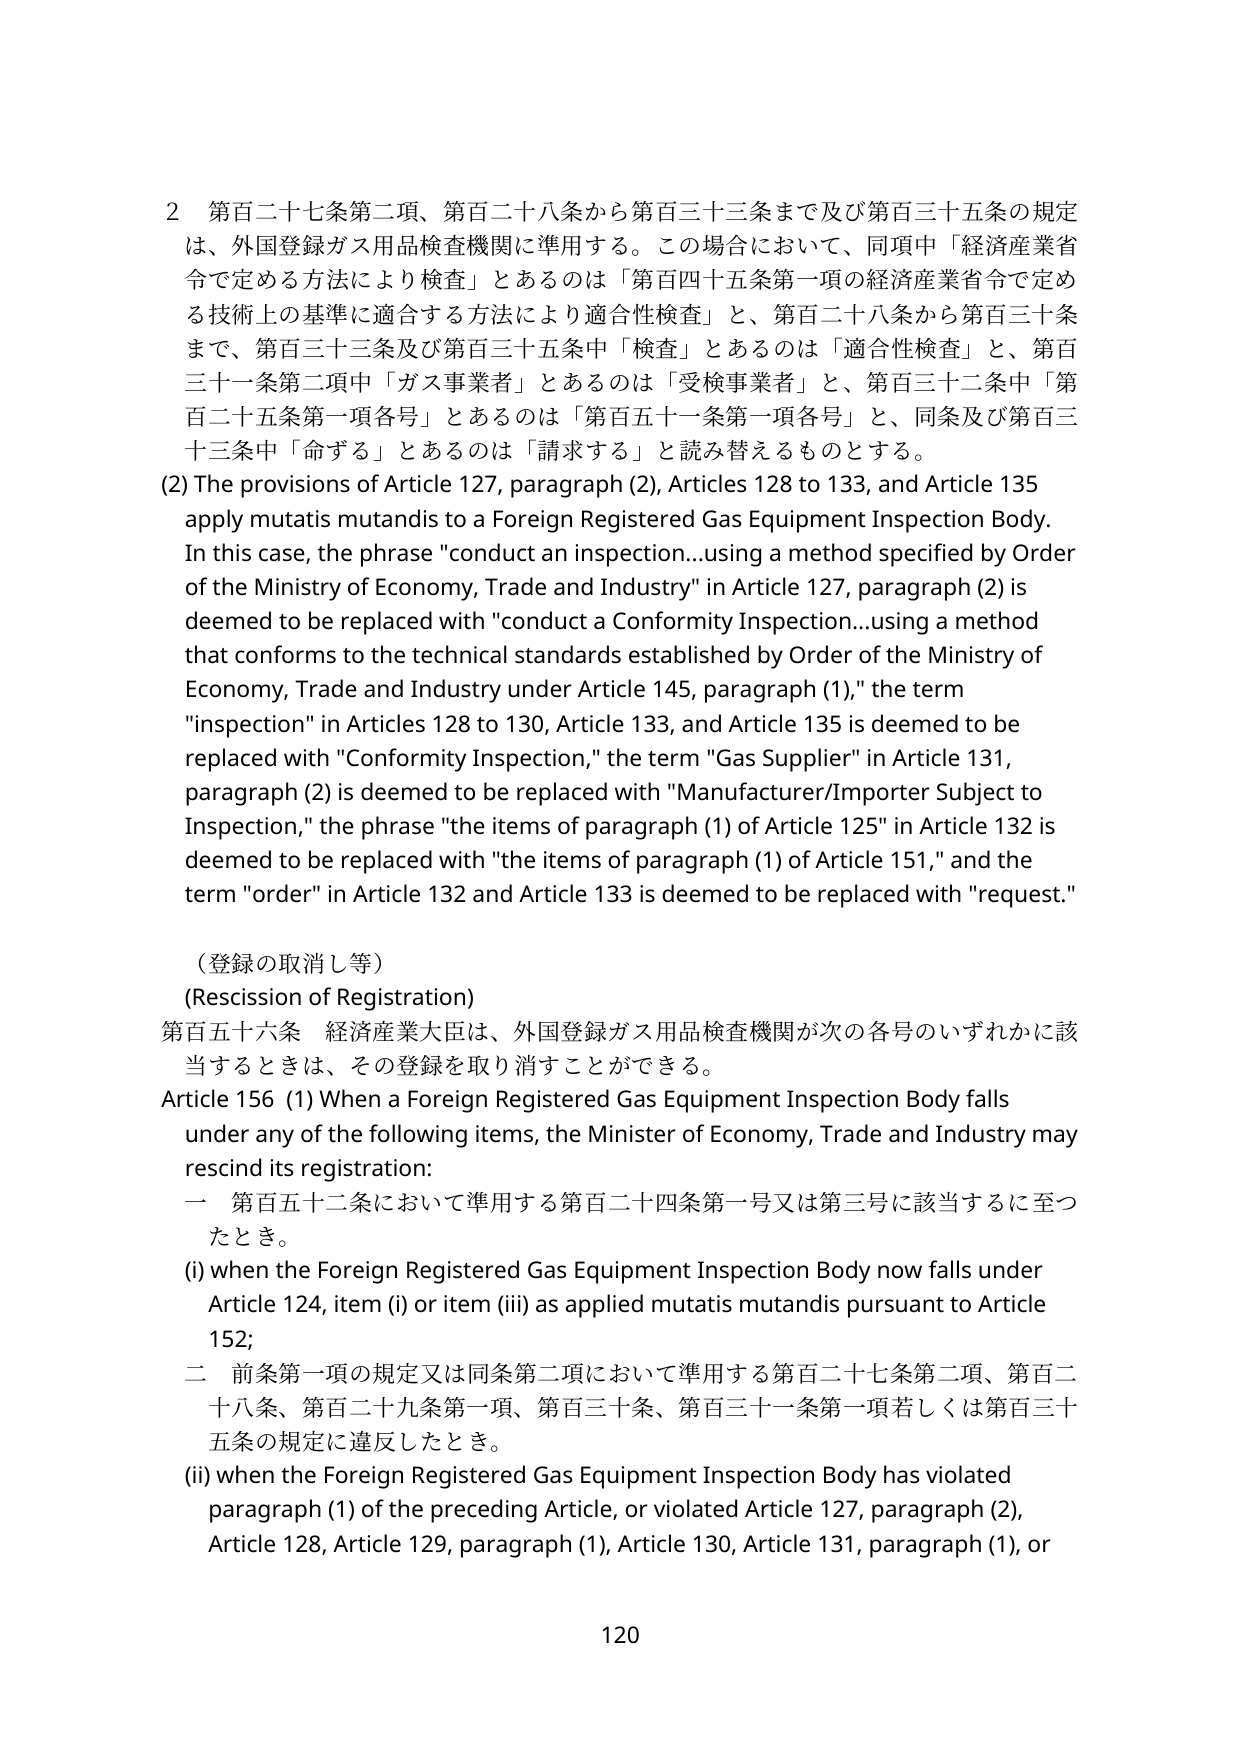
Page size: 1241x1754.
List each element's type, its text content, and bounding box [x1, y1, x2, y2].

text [184, 1458, 1079, 1560]
text (i) when the Foreign Registered Gas Equipment Inspection Body now falls under Article 124, item (i) or item (iii) as applied mutatis mutandis pursuant to Article 152; [184, 1253, 1079, 1355]
text ２ 第百二十七条第二項、第百二十八条から第百三十三条まで及び第百三十五条の規定は、外国登録ガス用品検査機関に準用する。この場合において、同項中「経済産業省令で定める方法により検査」とあるのは「第百四十五条第一項の経済産業省令で定める技術上の基準に適合する方法により適合性検査」と、第百二十八条から第百三十条まで、第百三十三条及び第百三十五条中「検査」とあるのは「適合性検査」と、第百三十一条第二項中「ガス事業者」とあるのは「受検事業者」と、第百三十二条中「第百二十五条第一項各号」とあるのは「第百五十一条第一項各号」と、同条及び第百三十三条中「命ずる」とあるのは「請求する」と読み替えるものとする。 [161, 194, 1079, 467]
text （登録の取消し等） [184, 945, 1079, 979]
text Article 156 (1) When a Foreign Registered Gas Equipment Inspection Body falls under any of the following items, the Minister of Economy, Trade and Industry may rescind its registration: [161, 1082, 1079, 1184]
text (2) The provisions of Article 127, paragraph (2), Articles 128 to 133, and Article 135 apply mutatis mutandis to a Foreign Registered Gas Equipment Inspection Body. In this case, the phrase "conduct an inspection...using a method specified by Order of the Ministry of Economy, Trade and Industry" in Article 127, paragraph (2) is deemed to be replaced with "conduct a Conformity Inspection...using a method that conforms to the technical standards established by Order of the Ministry of Economy, Trade and Industry under Article 145, paragraph (1)," the term "inspection" in Articles 128 to 130, Article 133, and Article 135 is deemed to be replaced with "Conformity Inspection," the term "Gas Supplier" in Article 131, paragraph (2) is deemed to be replaced with "Manufacturer/Importer Subject to Inspection," the phrase "the items of paragraph (1) of Article 125" in Article 132 is deemed to be replaced with "the items of paragraph (1) of Article 151," and the term "order" in Article 132 and Article 133 is deemed to be replaced with "request." [161, 467, 1079, 911]
text (Rescission of Registration) [184, 979, 1079, 1014]
text 第百五十六条 経済産業大臣は、外国登録ガス用品検査機関が次の各号のいずれかに該当するときは、その登録を取り消すことができる。 [161, 1014, 1079, 1082]
text 一 第百五十二条において準用する第百二十四条第一号又は第三号に該当するに至つたとき。 [184, 1184, 1079, 1253]
text 二 前条第一項の規定又は同条第二項において準用する第百二十七条第二項、第百二十八条、第百二十九条第一項、第百三十条、第百三十一条第一項若しくは第百三十五条の規定に違反したとき。 [184, 1355, 1079, 1458]
